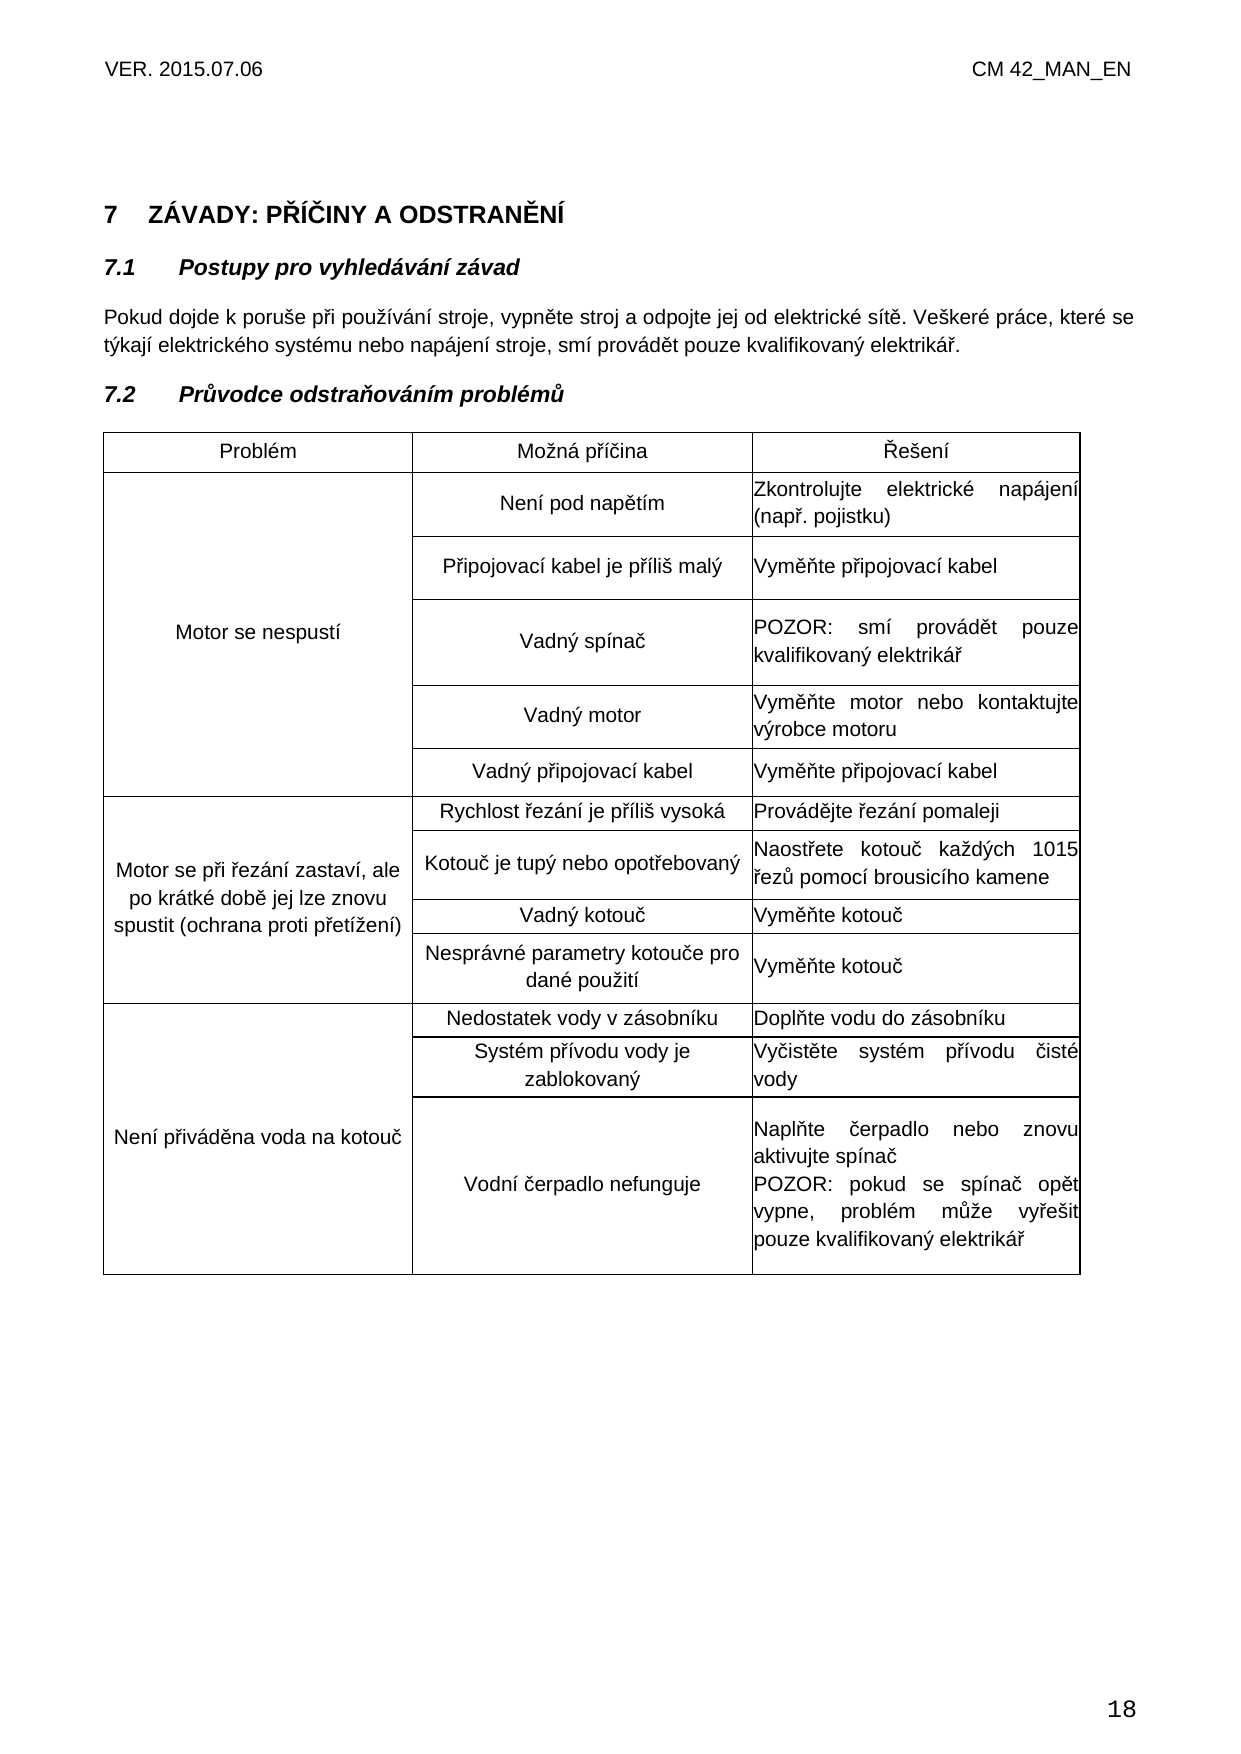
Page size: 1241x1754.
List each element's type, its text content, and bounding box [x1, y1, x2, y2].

subtitle ZÁVADY: PŘÍČINY A ODSTRANĚNÍ [103, 200, 1137, 229]
table_cell Vadný kotouč [413, 900, 752, 933]
table_cell Provádějte řezání pomaleji [753, 797, 1079, 830]
table_cell Není přiváděna voda na kotouč [104, 1004, 412, 1274]
table_cell Kotouč je tupý nebo opotřebovaný [413, 831, 752, 899]
table_cell Vadný připojovací kabel [413, 749, 752, 796]
table_cell Naostřete kotouč každých 1015 řezů pomocí brousicího kamene [753, 831, 1079, 899]
table_cell Vyměňte kotouč [753, 934, 1079, 1003]
table_header Problém [104, 433, 412, 472]
table_cell Vyměňte motor nebo kontaktujte výrobce motoru [753, 686, 1079, 748]
table_cell Připojovací kabel je příliš malý [413, 537, 752, 599]
table_header Možná příčina [413, 433, 752, 472]
text Pokud dojde k poruše při používání stroje, vypněte stroj a odpojte jej od elektrické sítě. Veškeré práce, které se týkají elektrického systému nebo napájení stroje, smí provádět pouze kvalifikovaný elektrikář. [103, 305, 1137, 357]
table_cell Vyměňte kotouč [753, 900, 1079, 933]
table_cell Vadný spínač [413, 600, 752, 685]
table_cell Doplňte vodu do zásobníku [753, 1004, 1079, 1036]
table_cell Motor se nespustí [104, 473, 412, 796]
table_cell Systém přívodu vody je zablokovaný [413, 1038, 752, 1096]
table_cell Zkontrolujte elektrické napájení (např. pojistku) [753, 473, 1079, 536]
table_cell Vadný motor [413, 686, 752, 748]
subtitle Postupy pro vyhledávání závad [103, 254, 1137, 280]
table_header Řešení [753, 433, 1079, 472]
table_cell Není pod napětím [413, 473, 752, 536]
table_cell POZOR: smí provádět pouze kvalifikovaný elektrikář [753, 600, 1079, 685]
subtitle Průvodce odstraňováním problémů [103, 381, 1137, 407]
table_cell Nesprávné parametry kotouče pro dané použití [413, 934, 752, 1003]
table_cell Vyčistěte systém přívodu čisté vody [753, 1038, 1079, 1096]
table_cell Rychlost řezání je příliš vysoká [413, 797, 752, 830]
table_cell Vodní čerpadlo nefunguje [413, 1098, 752, 1274]
table_cell Naplňte čerpadlo nebo znovu aktivujte spínač POZOR: pokud se spínač opět vypne, problém může vyřešit pouze kvalifikovaný elektrikář [753, 1098, 1079, 1274]
table_cell Motor se při řezání zastaví, ale po krátké době jej lze znovu spustit (ochrana proti přetížení) [104, 797, 412, 1003]
table_cell Vyměňte připojovací kabel [753, 749, 1079, 796]
table_cell Vyměňte připojovací kabel [753, 537, 1079, 599]
table_cell Nedostatek vody v zásobníku [413, 1004, 752, 1036]
